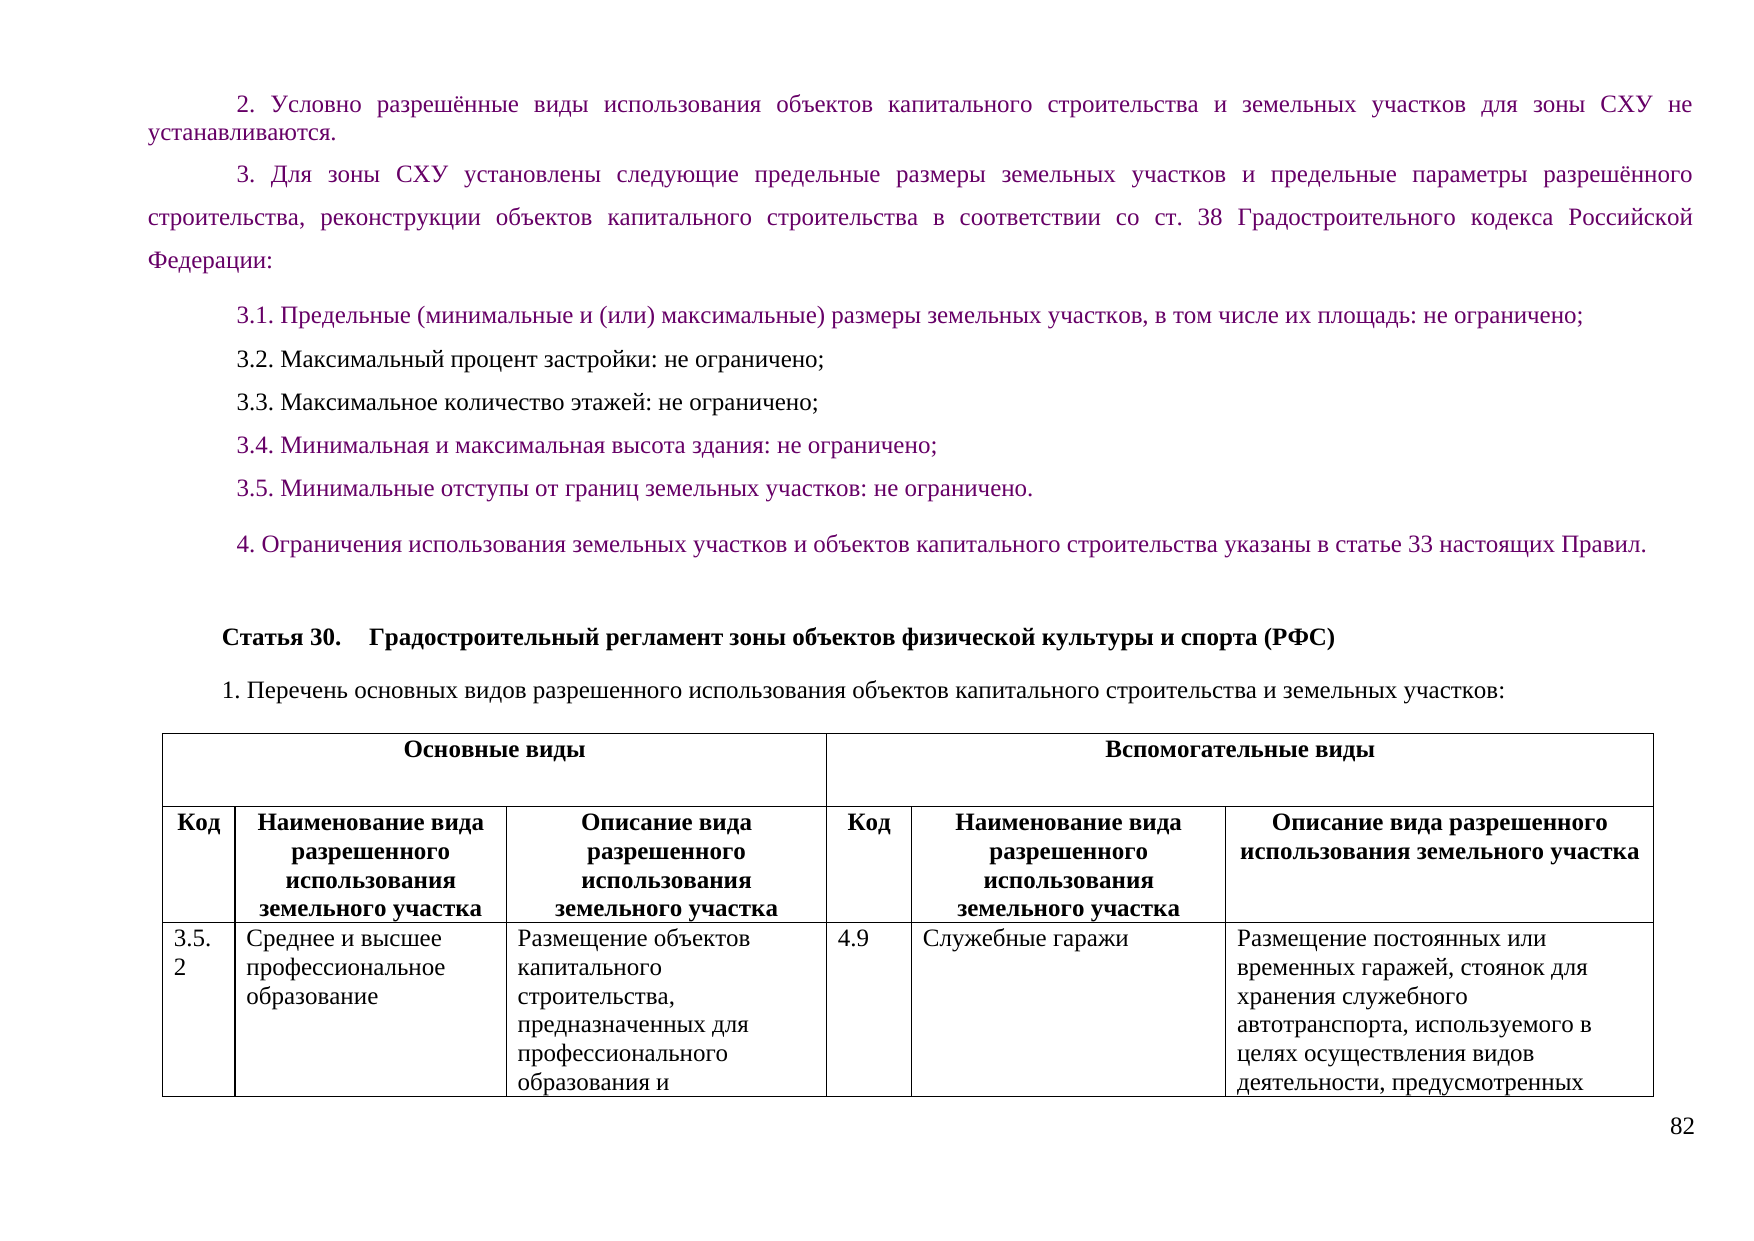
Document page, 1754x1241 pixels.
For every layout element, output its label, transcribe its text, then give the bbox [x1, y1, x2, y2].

table_cell 4.9 [827, 923, 911, 1096]
table_cell Описание вида разрешенного использования земельного участка [1226, 807, 1653, 922]
text 3.2. Максимальный процент застройки: не ограничено; [148, 344, 1695, 372]
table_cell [507, 923, 826, 1096]
text 3.3. Максимальное количество этажей: не ограничено; [148, 387, 1695, 416]
text 2. Условно разрешённые виды использования объектов капитального строительства и земельных участков для зоны СХУ не устанавливаются. [148, 89, 1695, 146]
table_cell Описание вида разрешенного использования земельного участка [507, 807, 826, 922]
table_cell 3.5.2 [163, 923, 234, 1096]
text Статья 30. Градостроительный регламент зоны объектов физической культуры и спорта (РФС) [148, 622, 1695, 651]
text 3. Для зоны СХУ установлены следующие предельные размеры земельных участков и предельные параметры разрешённого строительства, реконструкции объектов капитального строительства в соответствии со ст. 38 Градостроительного кодекса Российской Федерации: [148, 159, 1695, 274]
table_header Вспомогательные виды [827, 734, 1653, 806]
text 3.5. Минимальные отступы от границ земельных участков: не ограничено. [148, 473, 1695, 502]
text 3.1. Предельные (минимальные и (или) максимальные) размеры земельных участков, в том числе их площадь: не ограничено; [148, 301, 1695, 329]
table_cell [236, 923, 506, 1096]
table_cell Наименование вида разрешенного использования земельного участка [236, 807, 506, 922]
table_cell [1226, 923, 1653, 1096]
text 4. Ограничения использования земельных участков и объектов капитального строительства указаны в статье 33 настоящих Правил. [148, 529, 1695, 557]
table_header Основные виды [163, 734, 826, 806]
table_cell Служебные гаражи [912, 923, 1225, 1096]
table_cell Код [827, 807, 911, 922]
table_cell Наименование вида разрешенного использования земельного участка [912, 807, 1225, 922]
text 1. Перечень основных видов разрешенного использования объектов капитального строительства и земельных участков: [148, 676, 1695, 704]
table_cell Код [163, 807, 234, 922]
text 3.4. Минимальная и максимальная высота здания: не ограничено; [148, 430, 1695, 459]
